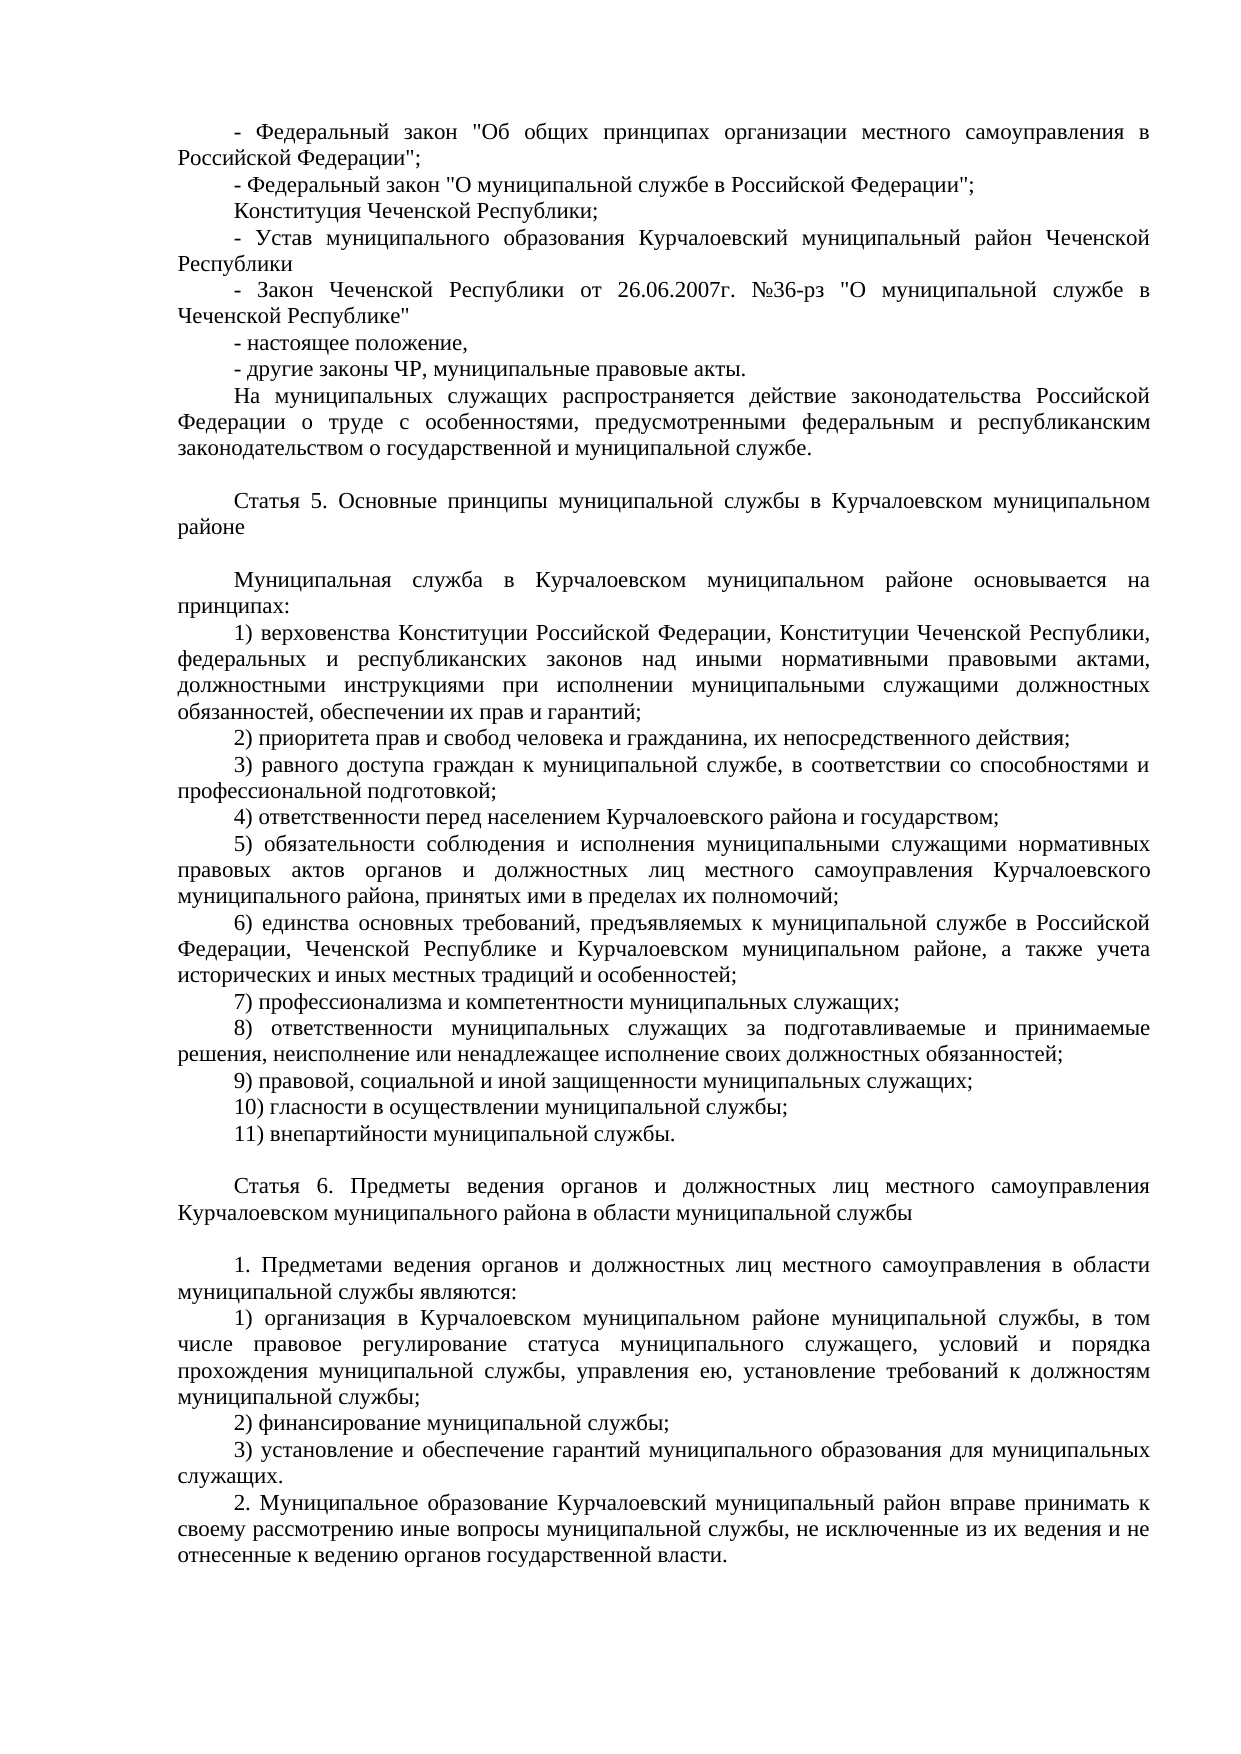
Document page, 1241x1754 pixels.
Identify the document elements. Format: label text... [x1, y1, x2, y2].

text 3) равного доступа граждан к муниципальной службе, в соответствии со способностями и профессиональной подготовкой; [177, 751, 1152, 803]
text 3) установление и обеспечение гарантий муниципального образования для муниципальных служащих. [177, 1436, 1152, 1488]
text - Устав муниципального образования Курчалоевский муниципальный район Чеченской Республики [177, 223, 1152, 276]
text - другие законы ЧР, муниципальные правовые акты. [177, 355, 1152, 382]
text Статья 5. Основные принципы муниципальной службы в Курчалоевском муниципальном районе [177, 487, 1152, 540]
text Муниципальная служба в Курчалоевском муниципальном районе основывается на принципах: [177, 566, 1152, 619]
text - Федеральный закон "Об общих принципах организации местного самоуправления в Российской Федерации"; [177, 118, 1152, 171]
text - Закон Чеченской Республики от 26.06.2007г. №36-рз "О муниципальной службе в Чеченской Республике" [177, 276, 1152, 329]
text - настоящее положение, [177, 329, 1152, 355]
text 1) верховенства Конституции Российской Федерации, Конституции Чеченской Республики, федеральных и республиканских законов над иными нормативными правовыми актами, должностными инструкциями при исполнении муниципальными служащими должностных обязанностей, обеспечении их прав и гарантий; [177, 619, 1152, 724]
text Статья 6. Предметы ведения органов и должностных лиц местного самоуправления Курчалоевском муниципального района в области муниципальной службы [177, 1172, 1152, 1225]
text Конституция Чеченской Республики; [177, 197, 1152, 223]
text 7) профессионализма и компетентности муниципальных служащих; [177, 988, 1152, 1014]
text 9) правовой, социальной и иной защищенности муниципальных служащих; [177, 1067, 1152, 1093]
text 2) приоритета прав и свобод человека и гражданина, их непосредственного действия; [177, 724, 1152, 751]
text 6) единства основных требований, предъявляемых к муниципальной службе в Российской Федерации, Чеченской Республике и Курчалоевском муниципальном районе, а также учета исторических и иных местных традиций и особенностей; [177, 909, 1152, 988]
text 2. Муниципальное образование Курчалоевский муниципальный район вправе принимать к своему рассмотрению иные вопросы муниципальной службы, не исключенные из их ведения и не отнесенные к ведению органов государственной власти. [177, 1488, 1152, 1568]
text 8) ответственности муниципальных служащих за подготавливаемые и принимаемые решения, неисполнение или ненадлежащее исполнение своих должностных обязанностей; [177, 1014, 1152, 1067]
text 4) ответственности перед населением Курчалоевского района и государством; [177, 803, 1152, 830]
text 10) гласности в осуществлении муниципальной службы; [177, 1093, 1152, 1119]
text 1. Предметами ведения органов и должностных лиц местного самоуправления в области муниципальной службы являются: [177, 1251, 1152, 1304]
text 11) внепартийности муниципальной службы. [177, 1119, 1152, 1146]
text На муниципальных служащих распространяется действие законодательства Российской Федерации о труде с особенностями, предусмотренными федеральным и республиканским законодательством о государственной и муниципальной службе. [177, 382, 1152, 461]
text - Федеральный закон "О муниципальной службе в Российской Федерации"; [177, 171, 1152, 197]
text 5) обязательности соблюдения и исполнения муниципальными служащими нормативных правовых актов органов и должностных лиц местного самоуправления Курчалоевского муниципального района, принятых ими в пределах их полномочий; [177, 830, 1152, 909]
text 2) финансирование муниципальной службы; [177, 1409, 1152, 1436]
text 1) организация в Курчалоевском муниципальном районе муниципальной службы, в том числе правовое регулирование статуса муниципального служащего, условий и порядка прохождения муниципальной службы, управления ею, установление требований к должностям муниципальной службы; [177, 1304, 1152, 1409]
